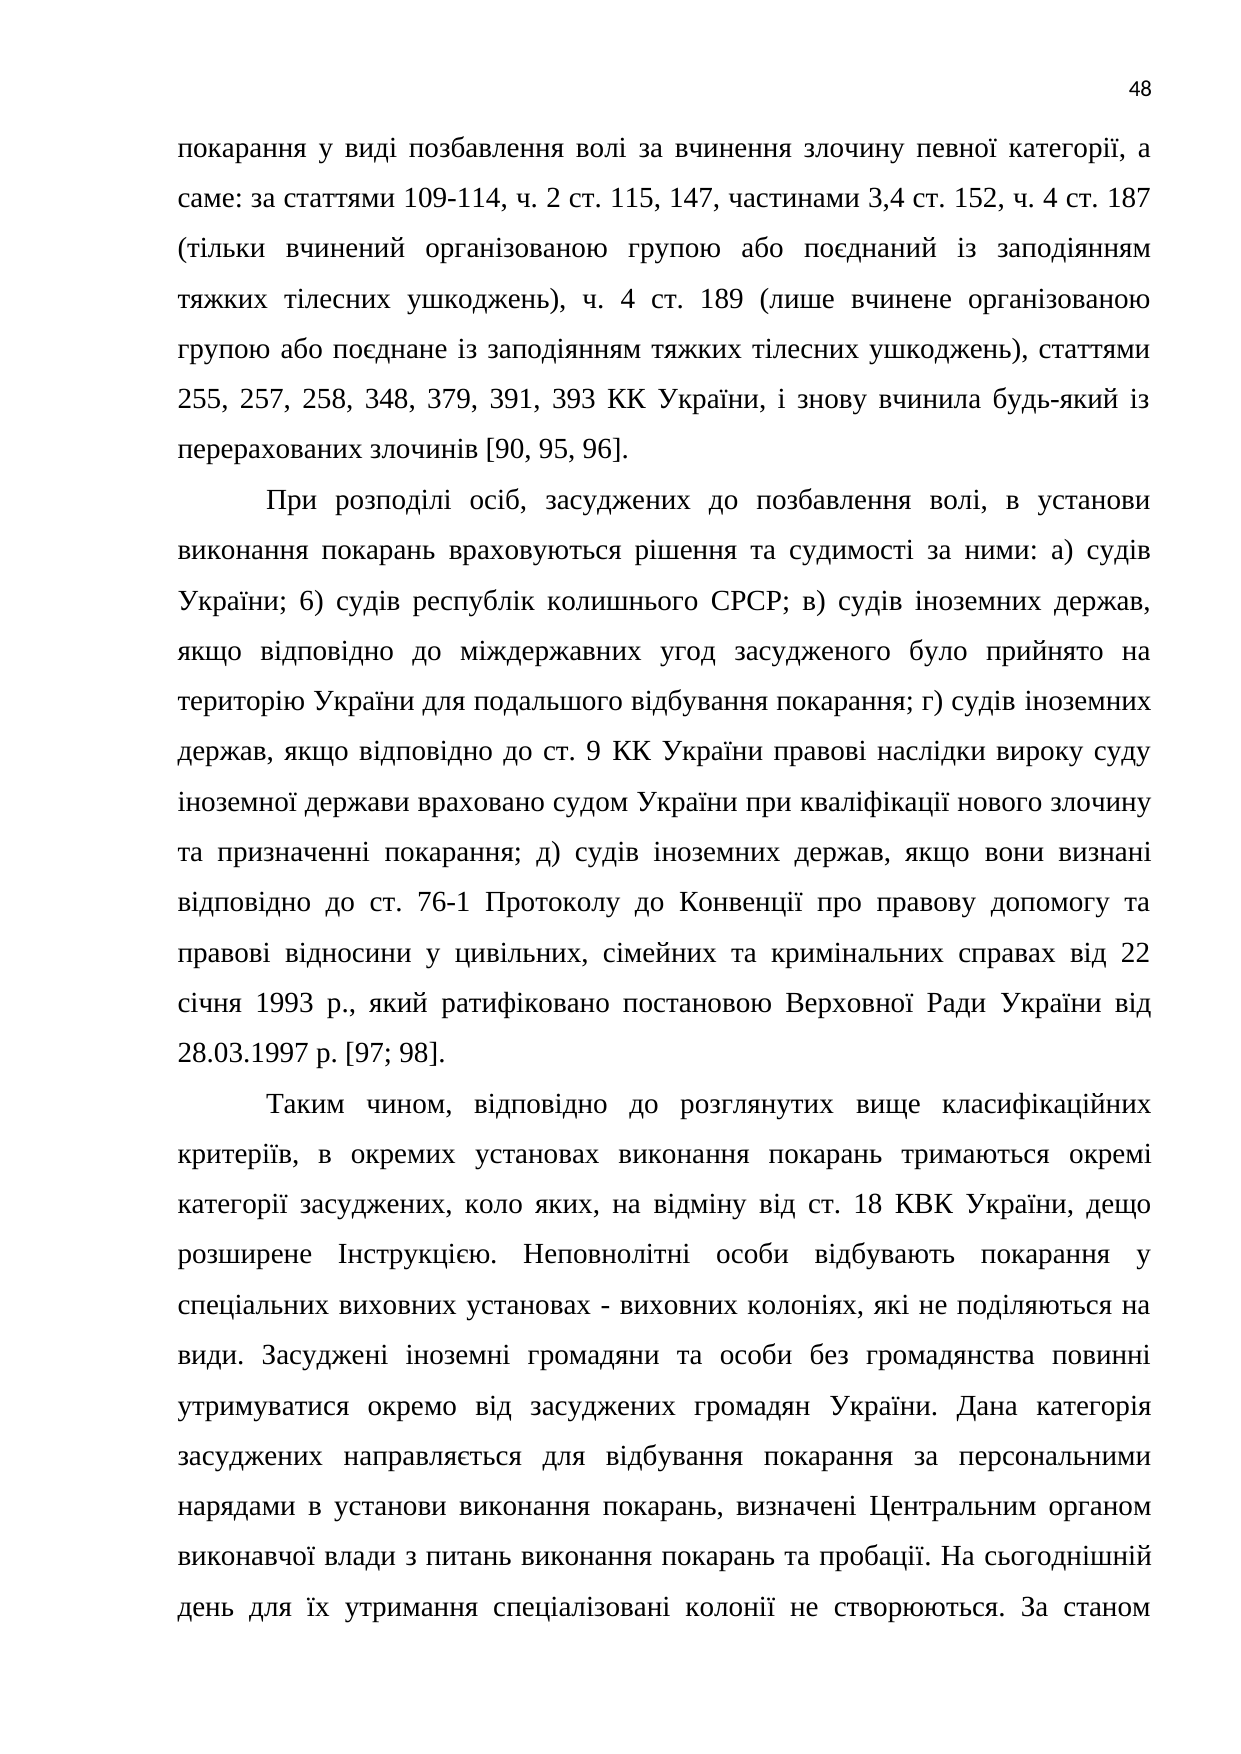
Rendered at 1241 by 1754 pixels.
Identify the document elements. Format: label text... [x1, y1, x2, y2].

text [177, 1086, 1152, 1622]
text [177, 130, 1152, 465]
text При розподілі осіб, засуджених до позбавлення волі, в установи виконання покарань враховуються рішення та судимості за ними: а) судів України; 6) судів республік колишнього СРСР; в) судів іноземних держав, якщо відповідно до міждержавних угод засудженого було прийнято на територію України для подальшого відбування покарання; г) судів іноземних держав, якщо відповідно до ст. 9 КК України правові наслідки вироку суду іноземної держави враховано судом України при кваліфікації нового злочину та призначенні покарання; д) судів іноземних держав, якщо вони визнані відповідно до ст. 76-1 Протоколу до Конвенції про правову допомогу та правові відносини у цивільних, сімейних та кримінальних справах від 22 січня 1993 р., який ратифіковано постановою Верховної Ради України від 28.03.1997 р. [97; 98]. [177, 482, 1152, 1069]
